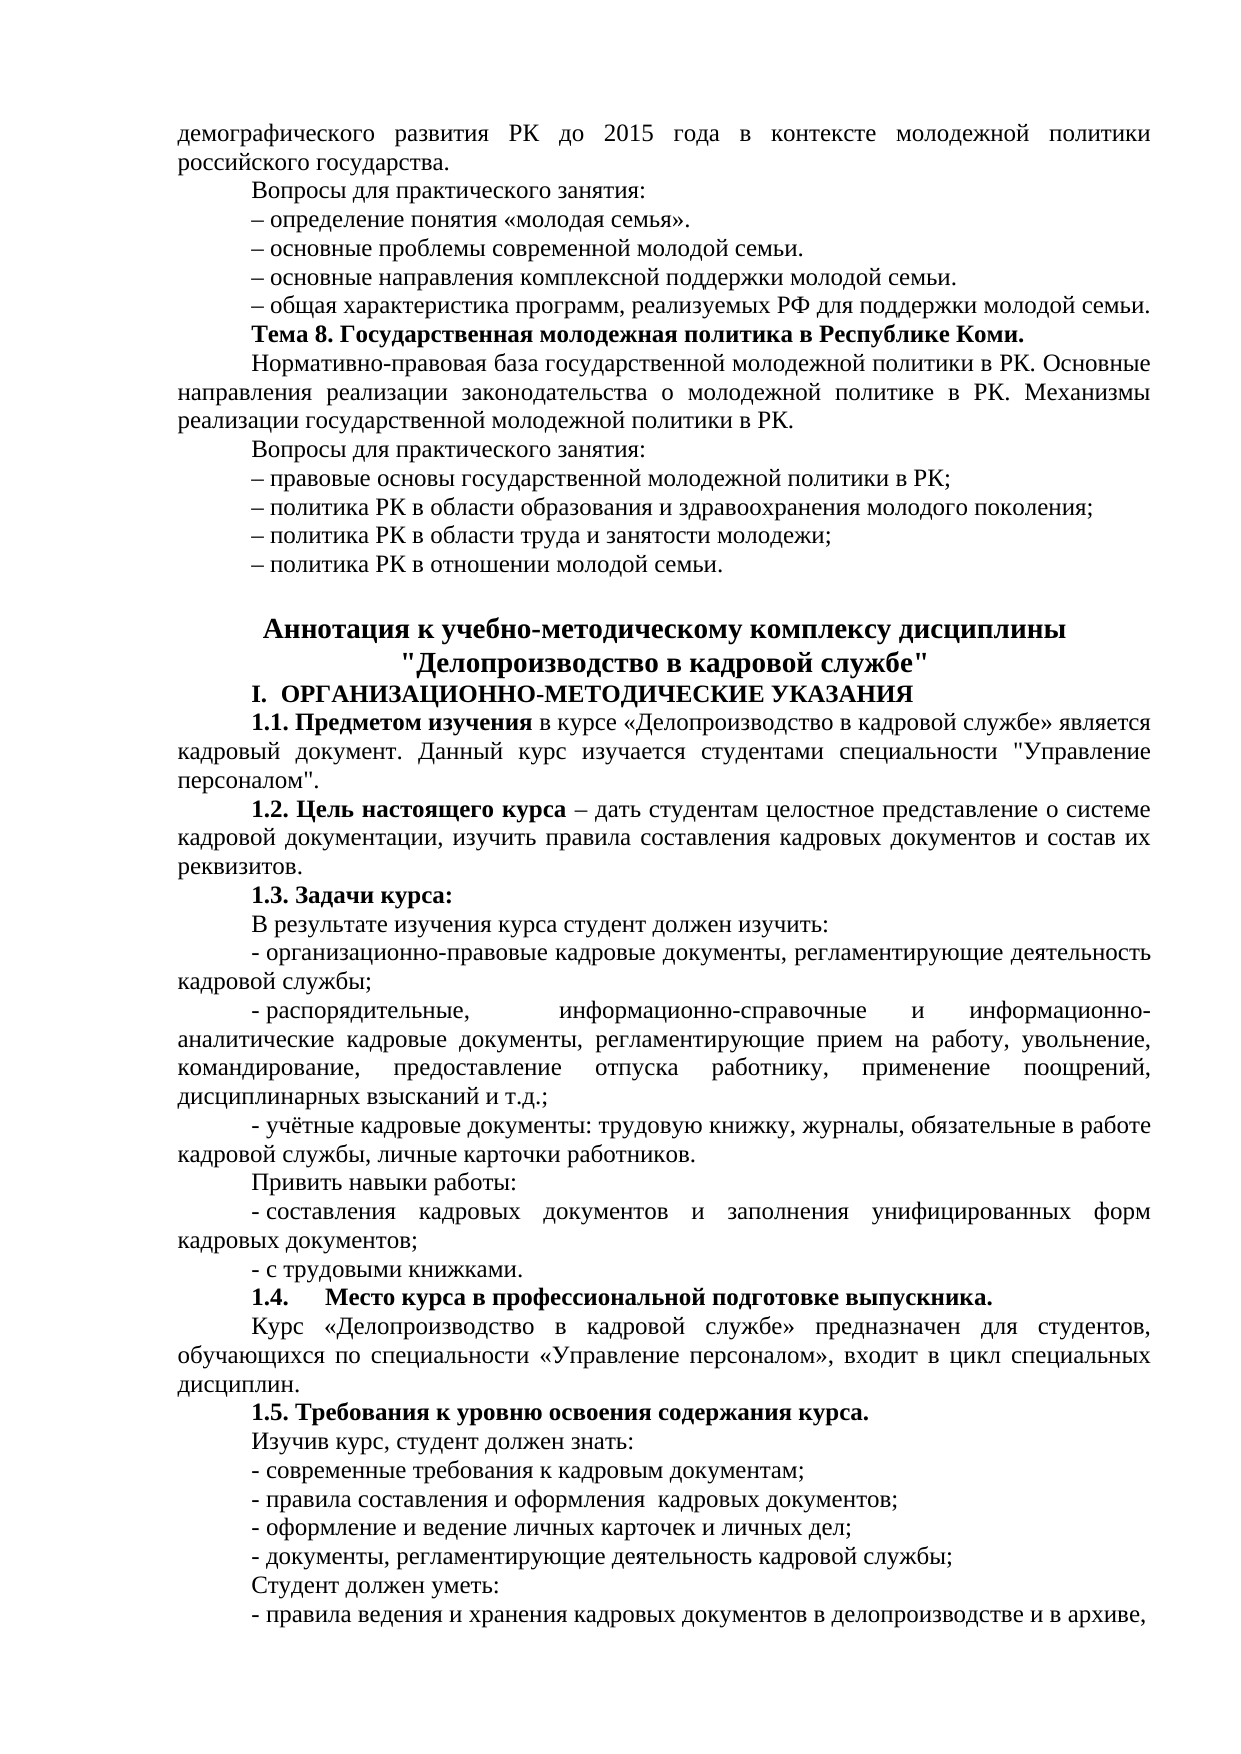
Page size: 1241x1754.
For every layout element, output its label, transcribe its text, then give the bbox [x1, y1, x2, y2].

text Тема 8. Государственная молодежная политика в Республике Коми. [177, 319, 1152, 348]
list ОРГАНИЗАЦИОННО-МЕТОДИЧЕСКИЕ УКАЗАНИЯ [177, 679, 1152, 707]
text – основные проблемы современной молодой семьи. [177, 233, 1152, 262]
text В результате изучения курса студент должен изучить: [177, 909, 1152, 937]
list распорядительные, информационно-справочные и информационно-аналитические кадровые документы, регламентирующие прием на работу, увольнение, командирование, предоставление отпуска работнику, применение поощрений, дисциплинарных взысканий и т.д.; [177, 995, 1152, 1110]
list организационно-правовые кадровые документы, регламентирующие деятельность кадровой службы; [177, 937, 1152, 995]
list правила ведения и хранения кадровых документов в делопроизводстве и в архиве, [177, 1599, 1152, 1627]
text – определение понятия «молодая семья». [177, 204, 1152, 233]
list документы, регламентирующие деятельность кадровой службы; [177, 1541, 1152, 1570]
text Привить навыки работы: [177, 1167, 1152, 1196]
text 1.2. Цель настоящего курса – дать студентам целостное представление о системе кадровой документации, изучить правила составления кадровых документов и состав их реквизитов. [177, 794, 1152, 880]
text Аннотация к учебно-методическому комплексу дисциплины "Делопроизводство в кадровой службе" [177, 612, 1152, 679]
list учётные кадровые документы: трудовую книжку, журналы, обязательные в работе кадровой службы, личные карточки работников. [177, 1110, 1152, 1167]
list с трудовыми книжками. [177, 1254, 1152, 1282]
text Изучив курс, студент должен знать: [177, 1426, 1152, 1455]
text 1.1. Предметом изучения в курсе «Делопроизводство в кадровой службе» является кадровый документ. Данный курс изучается студентами специальности "Управление персоналом". [177, 707, 1152, 794]
text 1.3. Задачи курса: [177, 880, 1152, 909]
list Место курса в профессиональной подготовке выпускника. [177, 1282, 1152, 1311]
text – общая характеристика программ, реализуемых РФ для поддержки молодой семьи. [177, 291, 1152, 319]
list современные требования к кадровым документам; [177, 1455, 1152, 1484]
list составления кадровых документов и заполнения унифицированных форм кадровых документов; [177, 1196, 1152, 1254]
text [177, 118, 1152, 176]
list правила составления и оформления кадровых документов; [177, 1484, 1152, 1512]
text Нормативно-правовая база государственной молодежной политики в РК. Основные направления реализации законодательства о молодежной политике в РК. Механизмы реализации государственной молодежной политики в РК. [177, 348, 1152, 434]
text 1.5. Требования к уровню освоения содержания курса. [177, 1397, 1152, 1426]
text Студент должен уметь: [177, 1570, 1152, 1599]
text – правовые основы государственной молодежной политики в РК; [177, 463, 1152, 492]
text Вопросы для практического занятия: [177, 434, 1152, 463]
text – политика РК в отношении молодой семьи. [177, 549, 1152, 578]
text – политика РК в области труда и занятости молодежи; [177, 521, 1152, 549]
text Вопросы для практического занятия: [177, 176, 1152, 204]
text – основные направления комплексной поддержки молодой семьи. [177, 262, 1152, 291]
list оформление и ведение личных карточек и личных дел; [177, 1512, 1152, 1541]
text Курс «Делопроизводство в кадровой службе» предназначен для студентов, обучающихся по специальности «Управление персоналом», входит в цикл специальных дисциплин. [177, 1311, 1152, 1397]
text – политика РК в области образования и здравоохранения молодого поколения; [177, 492, 1152, 521]
